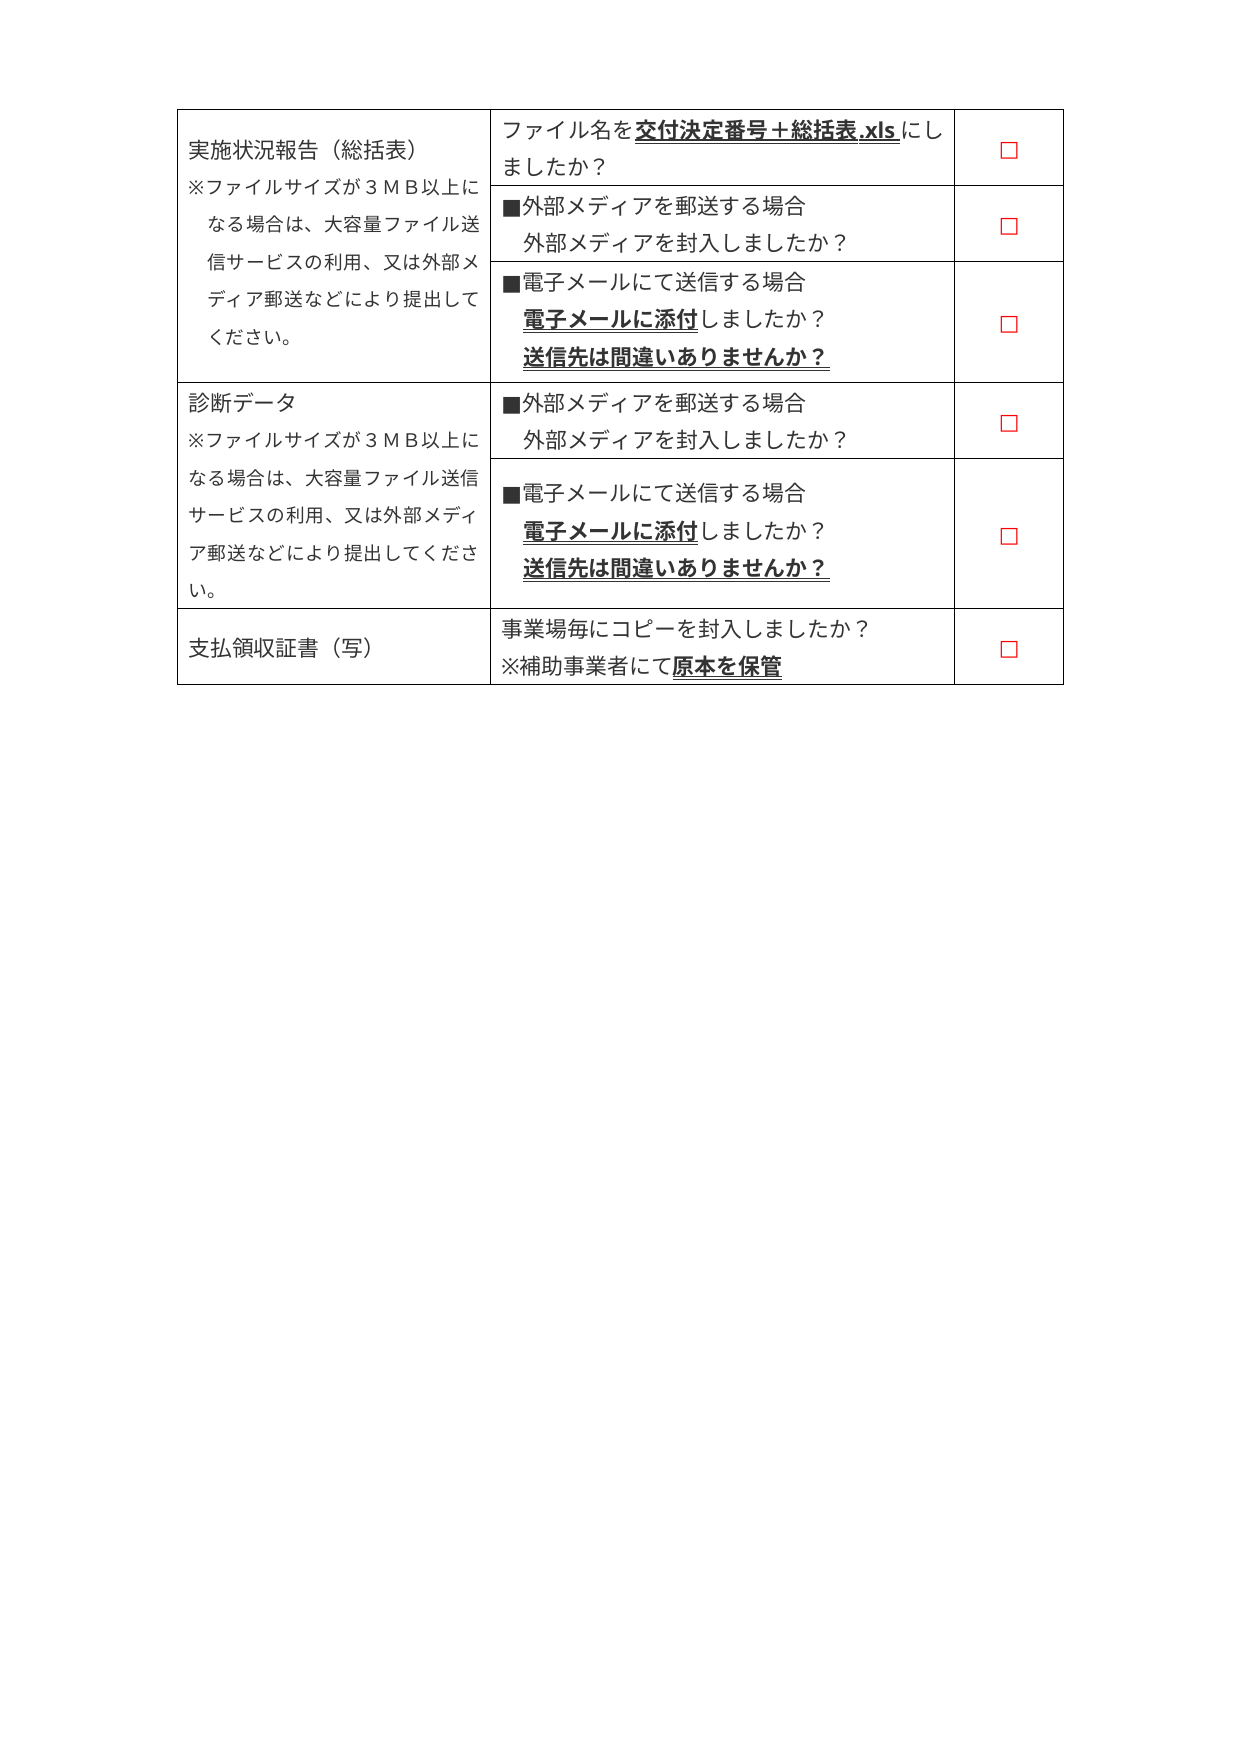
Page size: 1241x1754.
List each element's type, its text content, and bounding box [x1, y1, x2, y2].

table_cell ファイル名を交付決定番号＋総括表.xlsにしましたか？ [491, 110, 954, 185]
table_cell ■電子メールにて送信する場合 電子メールに添付しましたか？ 送信先は間違いありませんか？ [491, 459, 954, 608]
table_cell 支払領収証書（写） [178, 609, 490, 684]
table_cell □ [955, 609, 1063, 684]
table_cell 事業場毎にコピーを封入しましたか？ ※補助事業者にて原本を保管 [491, 609, 954, 684]
table_cell □ [955, 110, 1063, 185]
table_cell □ [955, 186, 1063, 261]
table_cell ■外部メディアを郵送する場合 外部メディアを封入しましたか？ [491, 383, 954, 458]
table_cell □ [955, 383, 1063, 458]
table_cell □ [955, 459, 1063, 608]
table_cell ■外部メディアを郵送する場合 外部メディアを封入しましたか？ [491, 186, 954, 261]
table_cell 実施状況報告（総括表） ※ファイルサイズが３ＭＢ以上になる場合は、大容量ファイル送信サービスの利用、又は外部メディア郵送などにより提出してください。 [178, 110, 490, 382]
table_cell ■電子メールにて送信する場合 電子メールに添付しましたか？ 送信先は間違いありませんか？ [491, 262, 954, 382]
table_cell 診断データ ※ファイルサイズが３ＭＢ以上になる場合は、大容量ファイル送信サービスの利用、又は外部メディア郵送などにより提出してください。 [178, 383, 490, 608]
table_cell □ [955, 262, 1063, 382]
